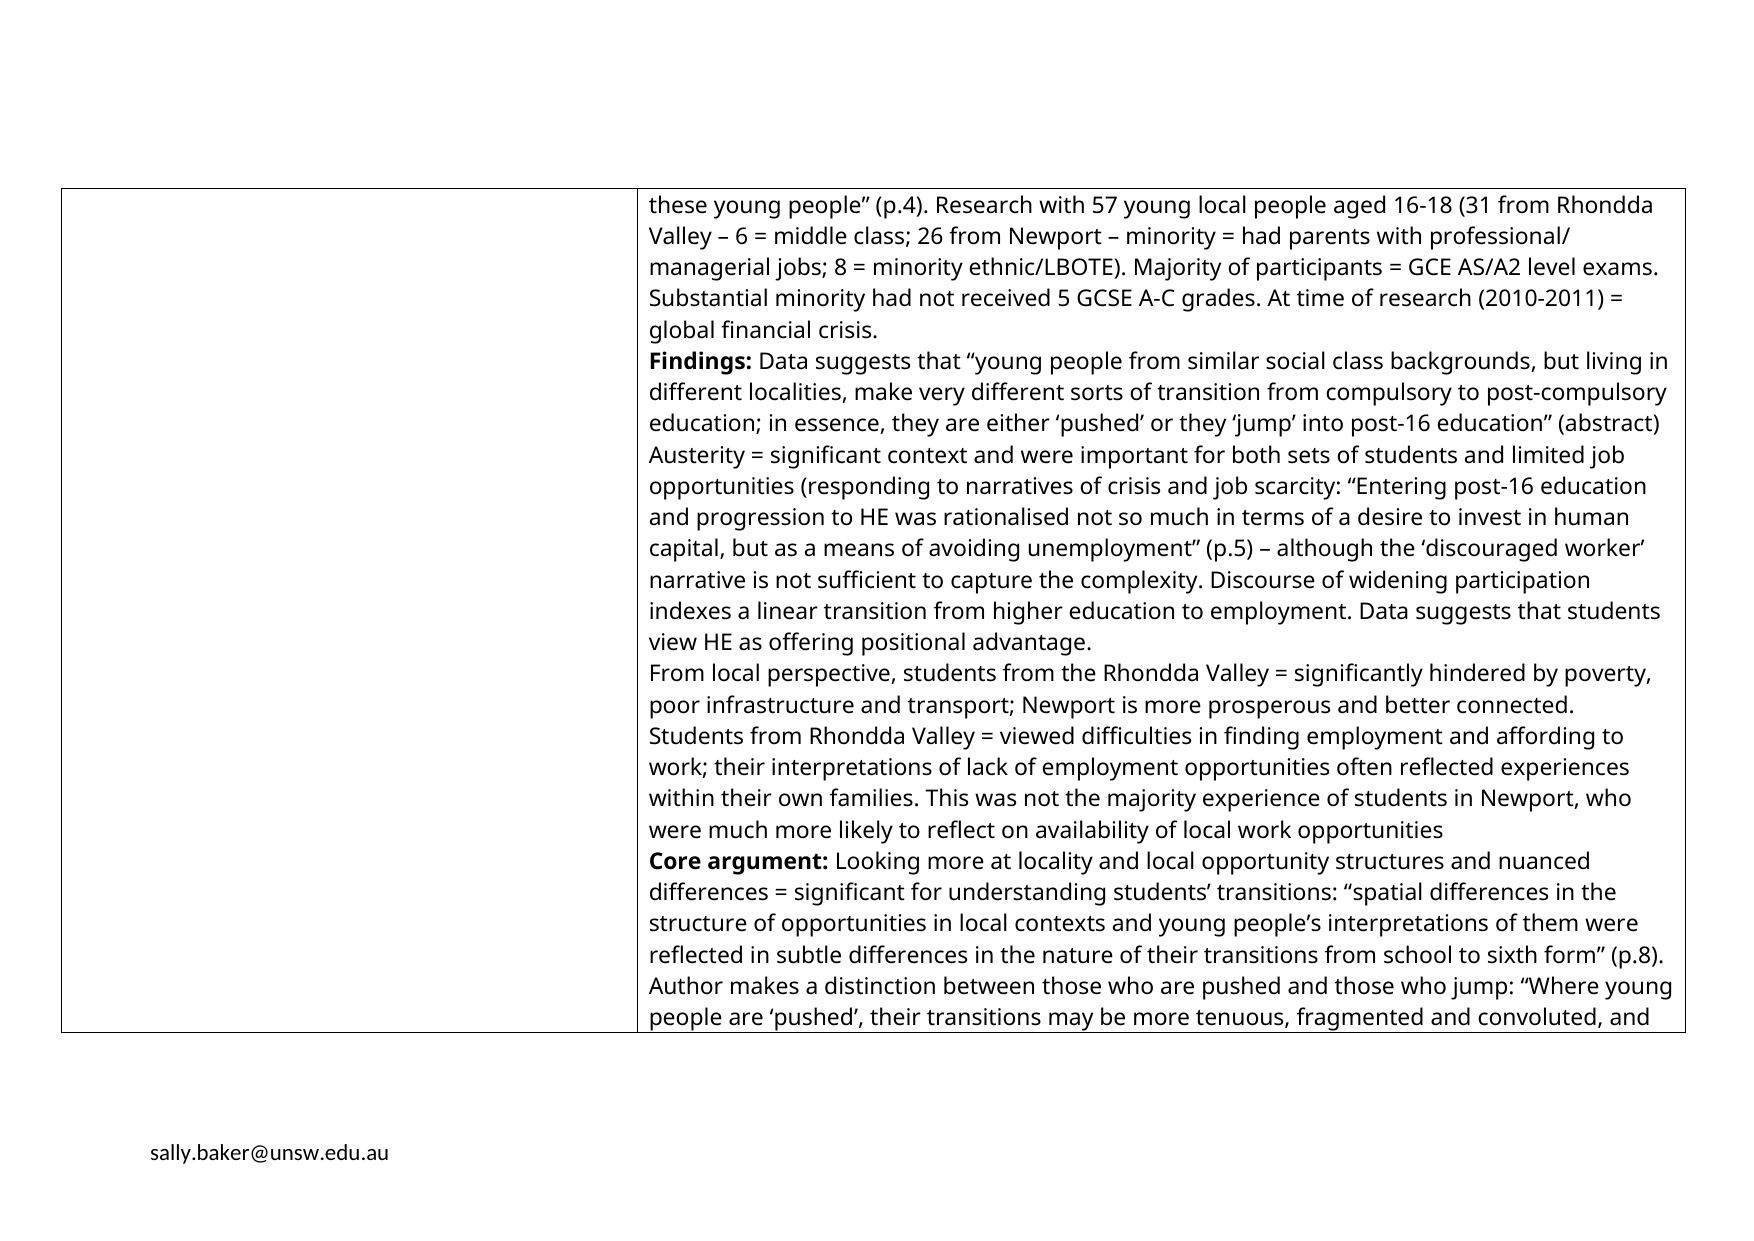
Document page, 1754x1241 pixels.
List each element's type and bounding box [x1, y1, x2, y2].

table_cell [62, 189, 637, 1032]
table_cell [638, 189, 1685, 1032]
